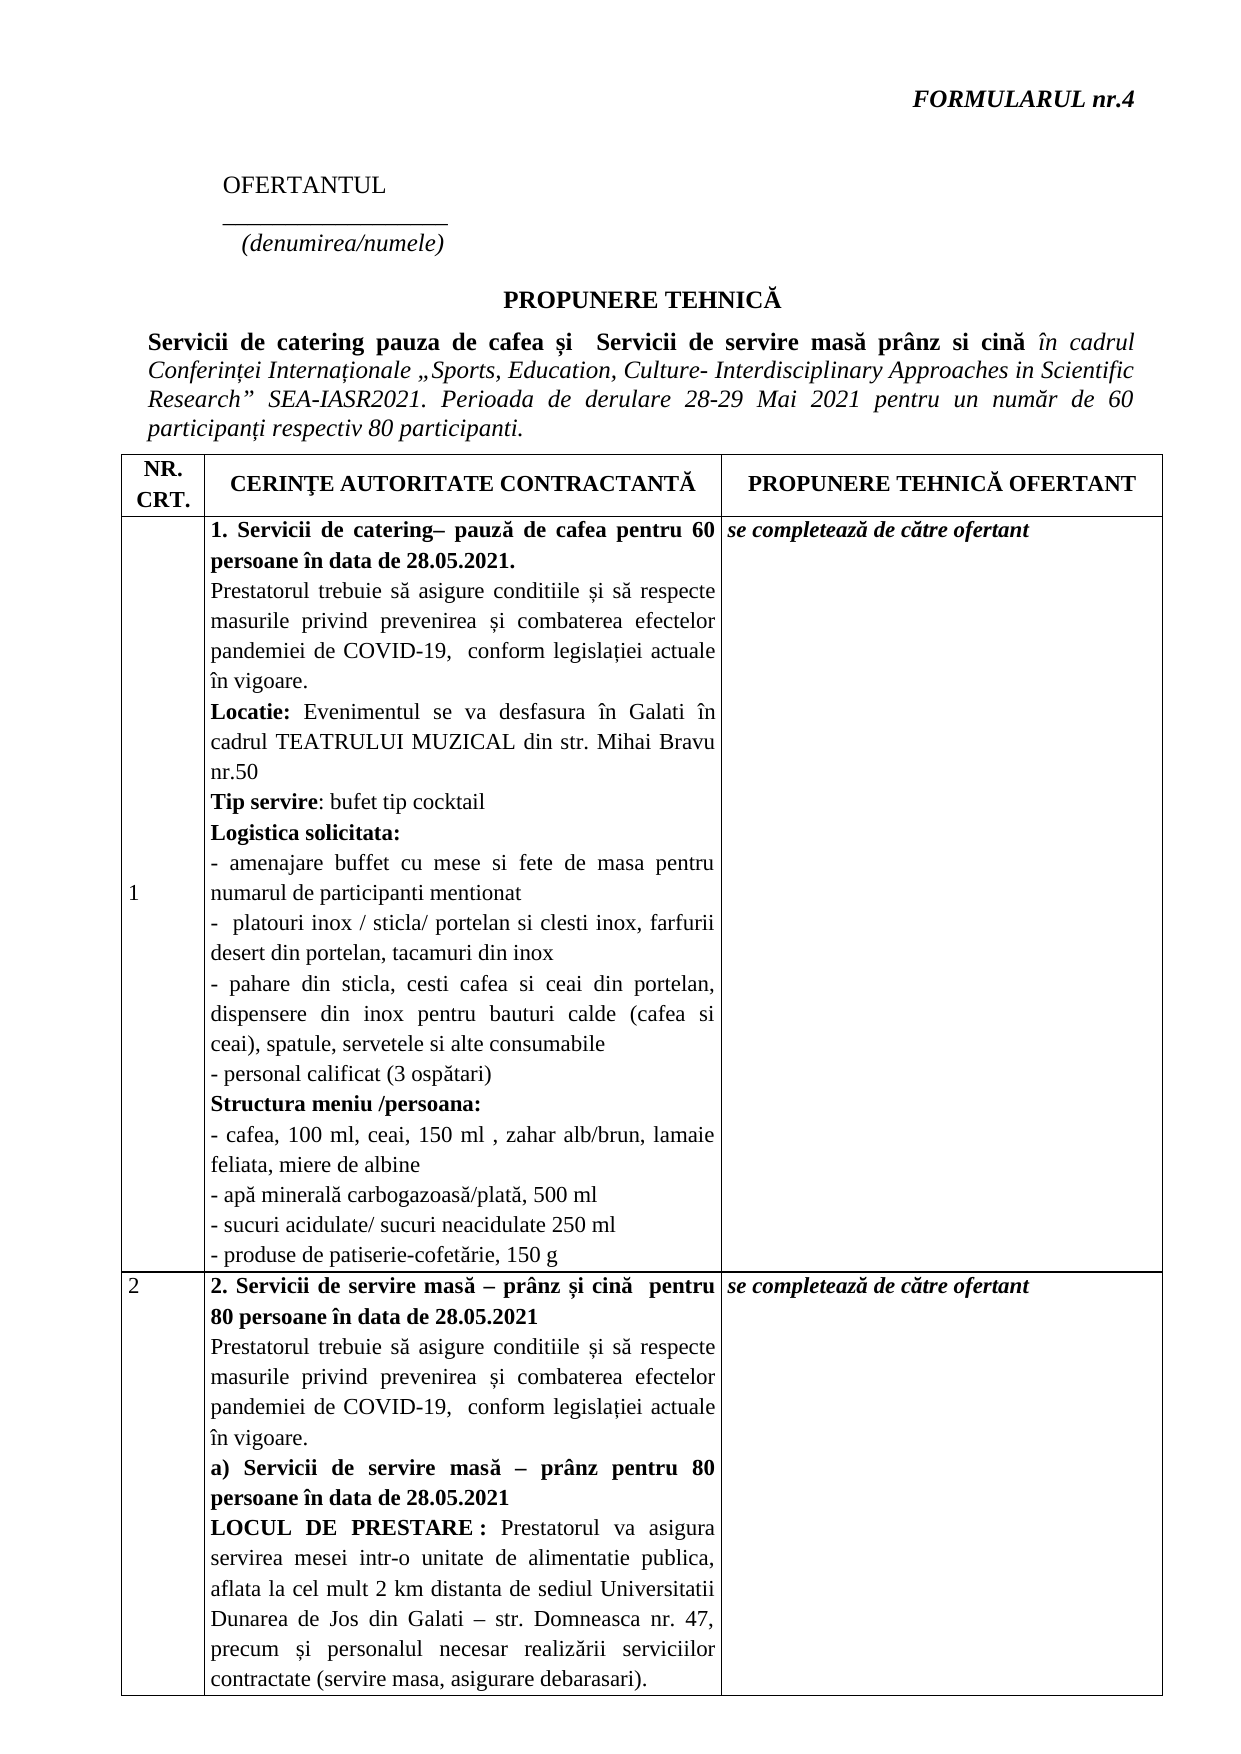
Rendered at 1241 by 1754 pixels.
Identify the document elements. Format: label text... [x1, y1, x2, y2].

table_header NR. CRT. [122, 455, 204, 516]
text Servicii de catering pauza de cafea și Servicii de servire masă prânz si cină în cadrul Conferinței Internaționale „Sports, Education, Culture- Interdisciplinary Approaches in Scientific Research” SEA-IASR2021. Perioada de derulare 28-29 Mai 2021 pentru un număr de 60 participanți respectiv 80 participanti. [148, 327, 1137, 442]
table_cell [205, 1273, 721, 1695]
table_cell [722, 1273, 1162, 1695]
text (denumirea/numele) [148, 228, 1137, 257]
text PROPUNERE TEHNICĂ [148, 286, 1137, 314]
text FORMULARUL nr.4 [148, 84, 1137, 113]
text OFERTANTUL [148, 171, 1137, 199]
text __________________ [148, 199, 1137, 228]
table_cell se completează de către ofertant [722, 517, 1162, 1271]
table_cell 1 [122, 517, 204, 1271]
table_header PROPUNERE TEHNICĂ OFERTANT [722, 455, 1162, 516]
table_cell 1. Servicii de catering– pauză de cafea pentru 60 persoane în data de 28.05.2021. Prestatorul trebuie să asigure conditiile și să respecte masurile privind prevenirea și combaterea efectelor pandemiei de COVID-19, conform legislației actuale în vigoare. Locatie: Evenimentul se va desfasura în Galati în cadrul TEATRULUI MUZICAL din str. Mihai Bravu nr.50 Tip servire: bufet tip cocktail Logistica solicitata: - amenajare buffet cu mese si fete de masa pentru numarul de participanti mentionat - platouri inox / sticla/ portelan si clesti inox, farfurii desert din portelan, tacamuri din inox - pahare din sticla, cesti cafea si ceai din portelan, dispensere din inox pentru bauturi calde (cafea si ceai), spatule, servetele si alte consumabile - personal calificat (3 ospătari) Structura meniu /persoana: - cafea, 100 ml, ceai, 150 ml , zahar alb/brun, lamaie feliata, miere de albine - apă minerală carbogazoasă/plată, 500 ml - sucuri acidulate/ sucuri neacidulate 250 ml - produse de patiserie-cofetărie, 150 g [205, 517, 721, 1271]
table_cell 2 [122, 1273, 204, 1695]
table_header Cerinţe autoritate contractantă [205, 455, 721, 516]
